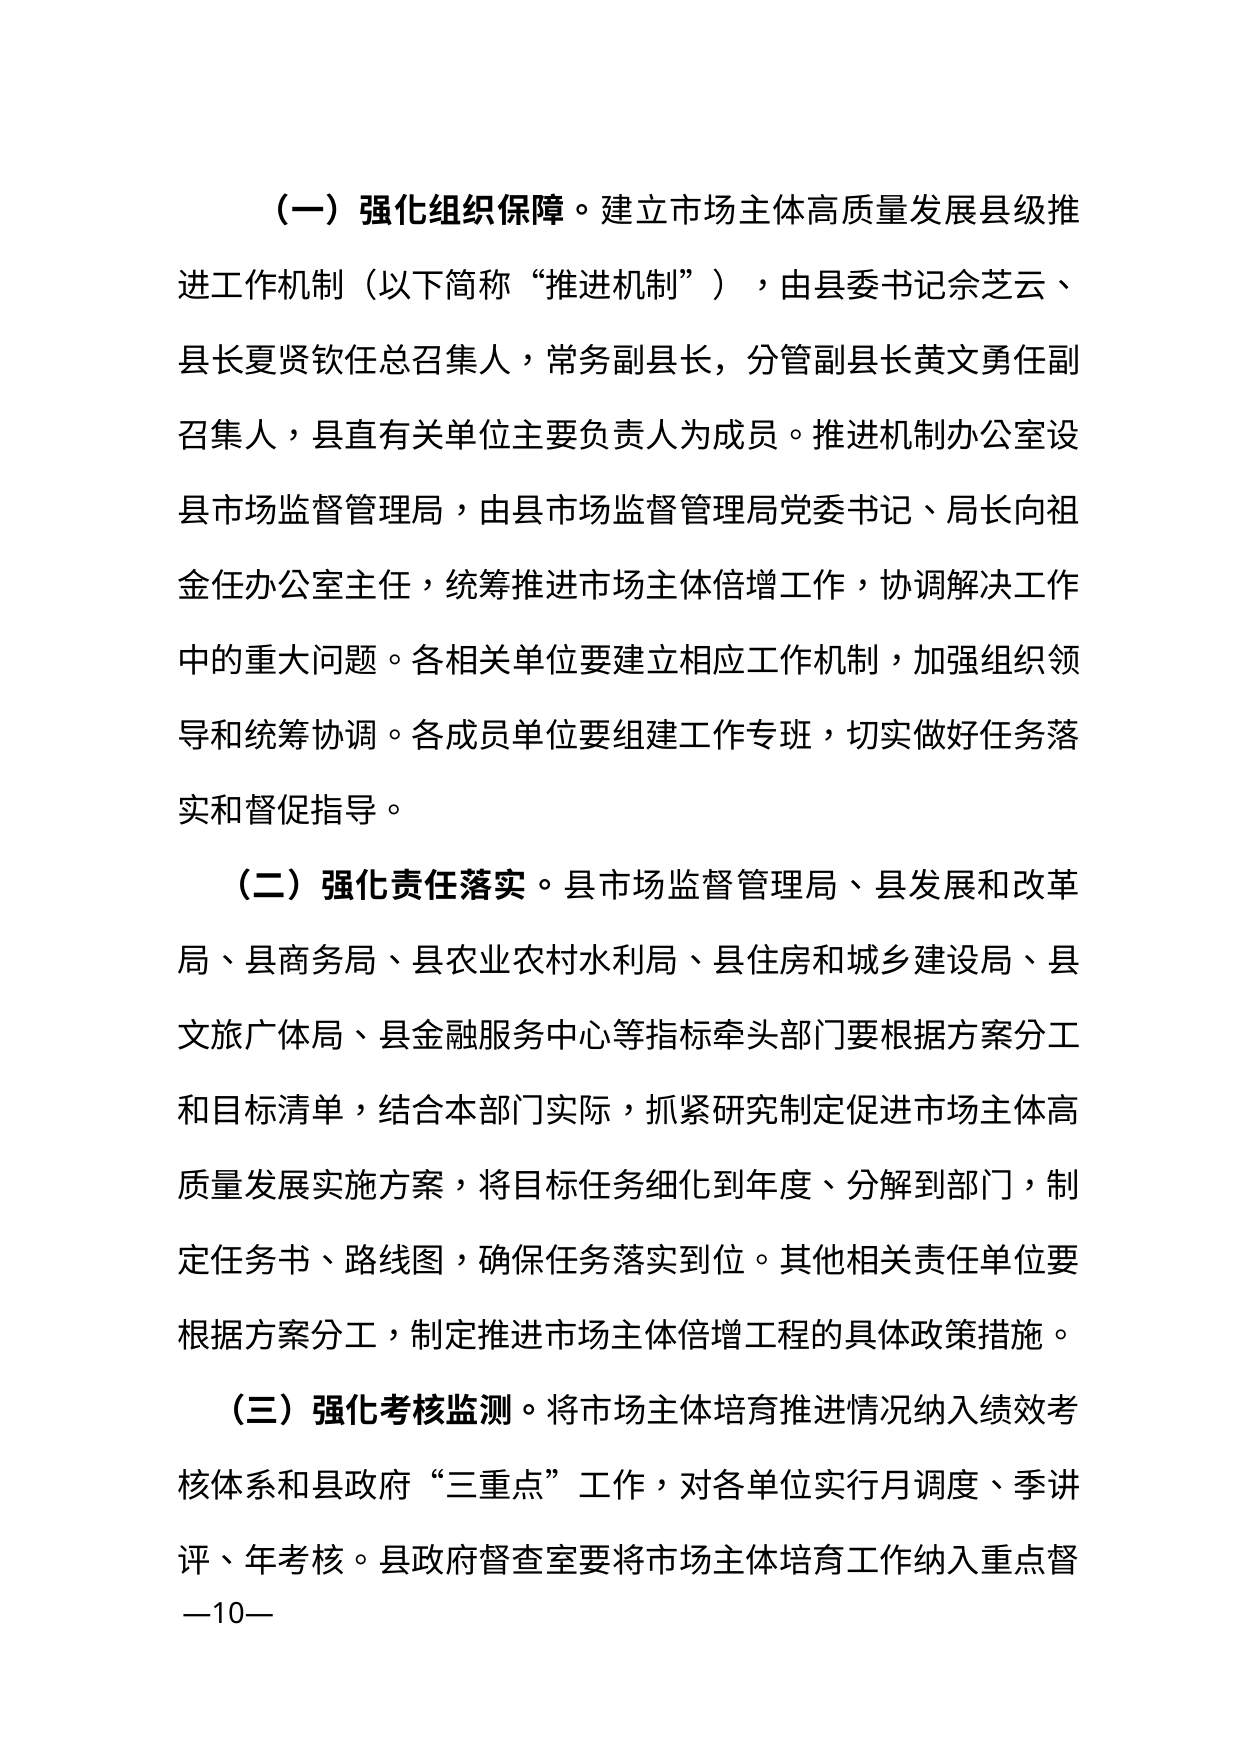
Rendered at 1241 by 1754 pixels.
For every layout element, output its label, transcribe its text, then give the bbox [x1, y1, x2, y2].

text （二）强化责任落实。县市场监督管理局、县发展和改革局、县商务局、县农业农村水利局、县住房和城乡建设局、县文旅广体局、县金融服务中心等指标牵头部门要根据方案分工和目标清单，结合本部门实际，抓紧研究制定促进市场主体高质量发展实施方案，将目标任务细化到年度、分解到部门，制定任务书、路线图，确保任务落实到位。其他相关责任单位要根据方案分工，制定推进市场主体倍增工程的具体政策措施。 [177, 845, 1081, 1370]
text （一）强化组织保障。建立市场主体高质量发展县级推进工作机制（以下简称“推进机制”），由县委书记佘芝云、县长夏贤钦任总召集人，常务副县长，分管副县长黄文勇任副召集人，县直有关单位主要负责人为成员。推进机制办公室设县市场监督管理局，由县市场监督管理局党委书记、局长向祖金任办公室主任，统筹推进市场主体倍增工作，协调解决工作中的重大问题。各相关单位要建立相应工作机制，加强组织领导和统筹协调。各成员单位要组建工作专班，切实做好任务落实和督促指导。 [177, 170, 1081, 845]
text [177, 1370, 1081, 1595]
